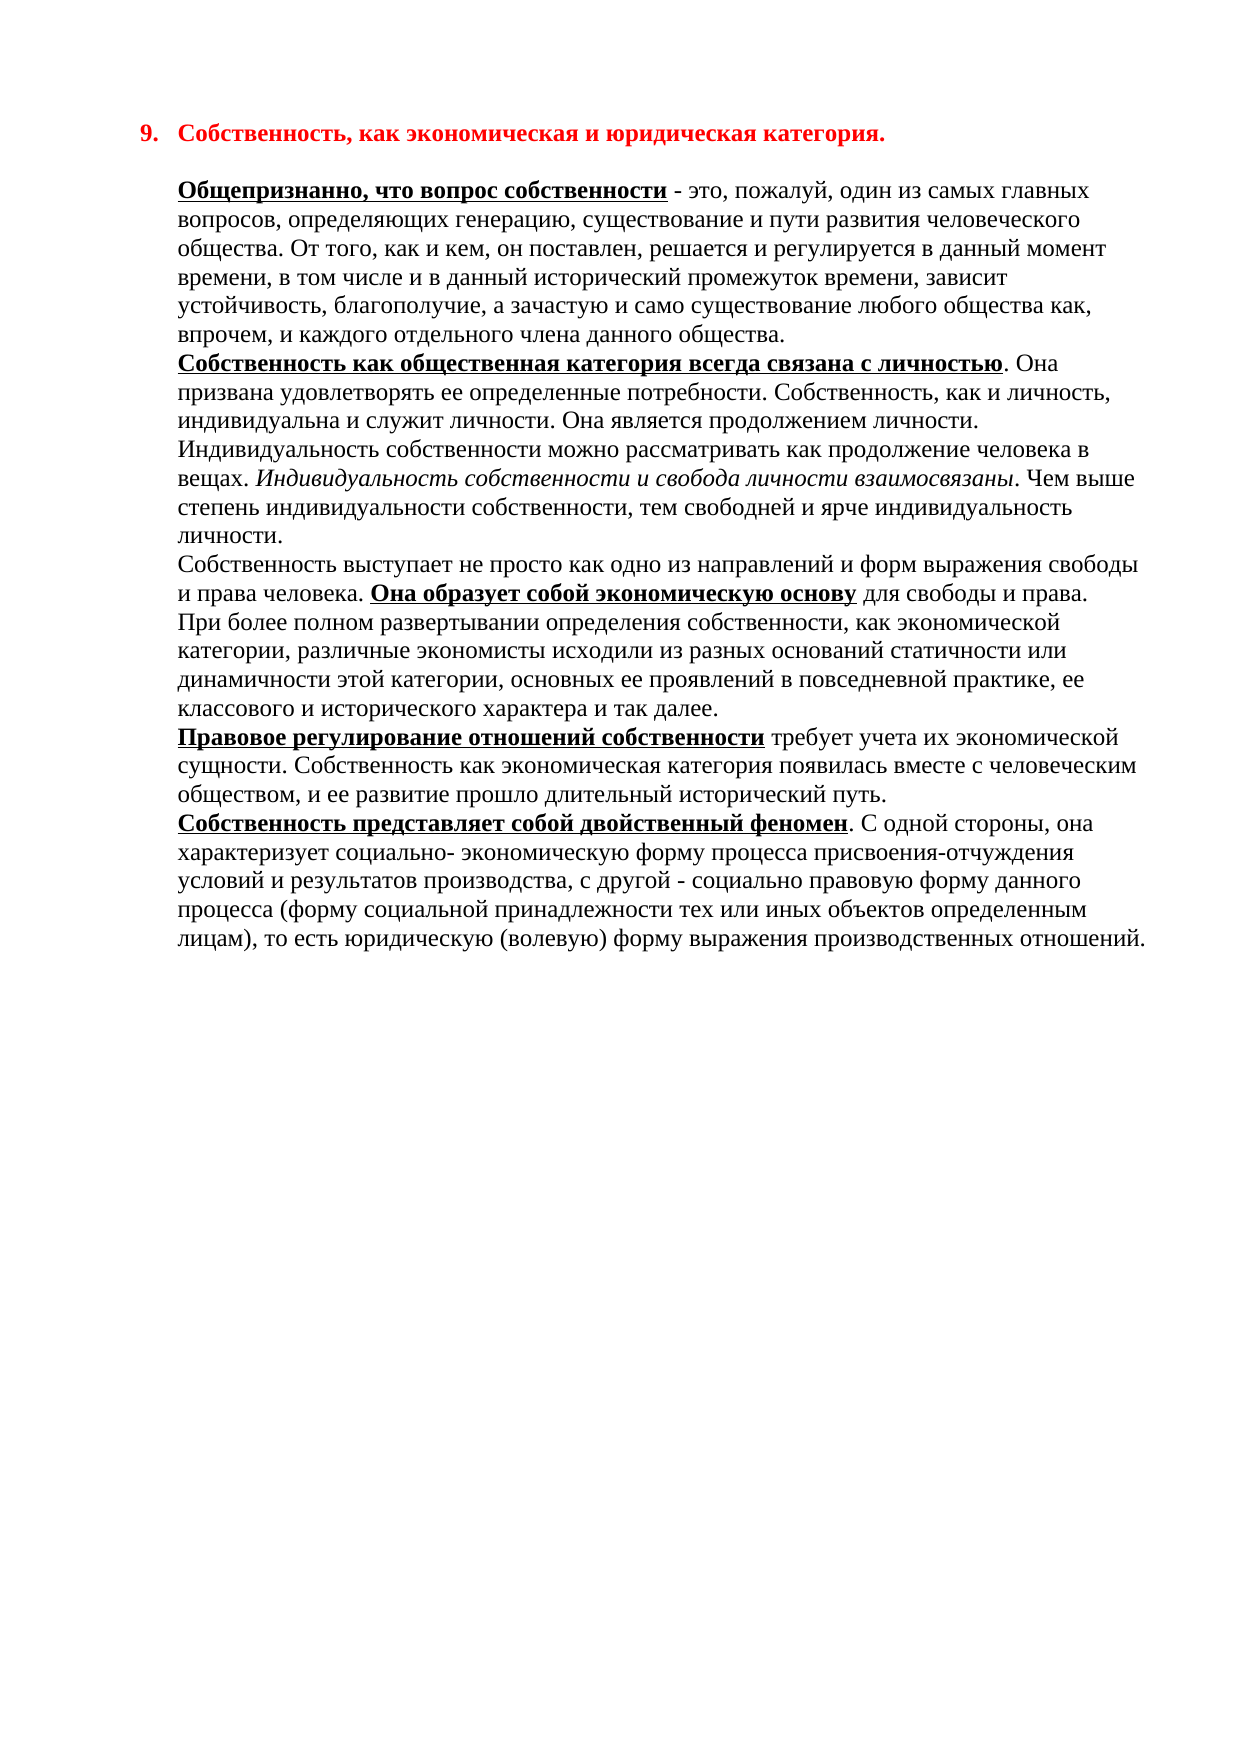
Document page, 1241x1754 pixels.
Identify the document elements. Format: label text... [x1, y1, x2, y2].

text Собственность выступает не просто как одно из направлений и форм выражения свободы и права человека. Она образует собой экономическую основу для свободы и права. [177, 549, 1152, 607]
text Собственность представляет собой двойственный феномен. С одной стороны, она характеризует социально- экономическую форму процесса присвоения-отчуждения условий и результатов производства, с другой - социально правовую форму данного процесса (форму социальной принадлежности тех или иных объектов определенным лицам), то есть юридическую (волевую) форму выражения производственных отношений. [177, 808, 1152, 952]
text Собственность как общественная категория всегда связана с личностью. Она призвана удовлетворять ее определенные потребности. Собственность, как и личность, индивидуальна и служит личности. Она является продолжением личности. Индивидуальность собственности можно рассматривать как продолжение человека в вещах. Индивидуальность собственности и свобода личности взаимосвязаны. Чем выше степень индивидуальности собственности, тем свободней и ярче индивидуальность личности. [177, 348, 1152, 549]
text При более полном развертывании определения собственности, как экономической категории, различные экономисты исходили из разных оснований статичности или динамичности этой категории, основных ее проявлений в повседневной практике, ее классового и исторического характера и так далее. [177, 607, 1152, 722]
text Правовое регулирование отношений собственности требует учета их экономической сущности. Собственность как экономическая категория появилась вместе с человеческим обществом, и ее развитие прошло длительный исторический путь. [177, 722, 1152, 808]
text Общепризнанно, что вопрос собственности - это, пожалуй, один из самых главных вопросов, определяющих генерацию, существование и пути развития человеческого общества. От того, как и кем, он поставлен, решается и регулируется в данный момент времени, в том числе и в данный исторический промежуток времени, зависит устойчивость, благополучие, а зачастую и само существование любого общества как, впрочем, и каждого отдельного члена данного общества. [177, 176, 1152, 348]
subtitle Собственность, как экономическая и юридическая категория. [140, 118, 1152, 147]
